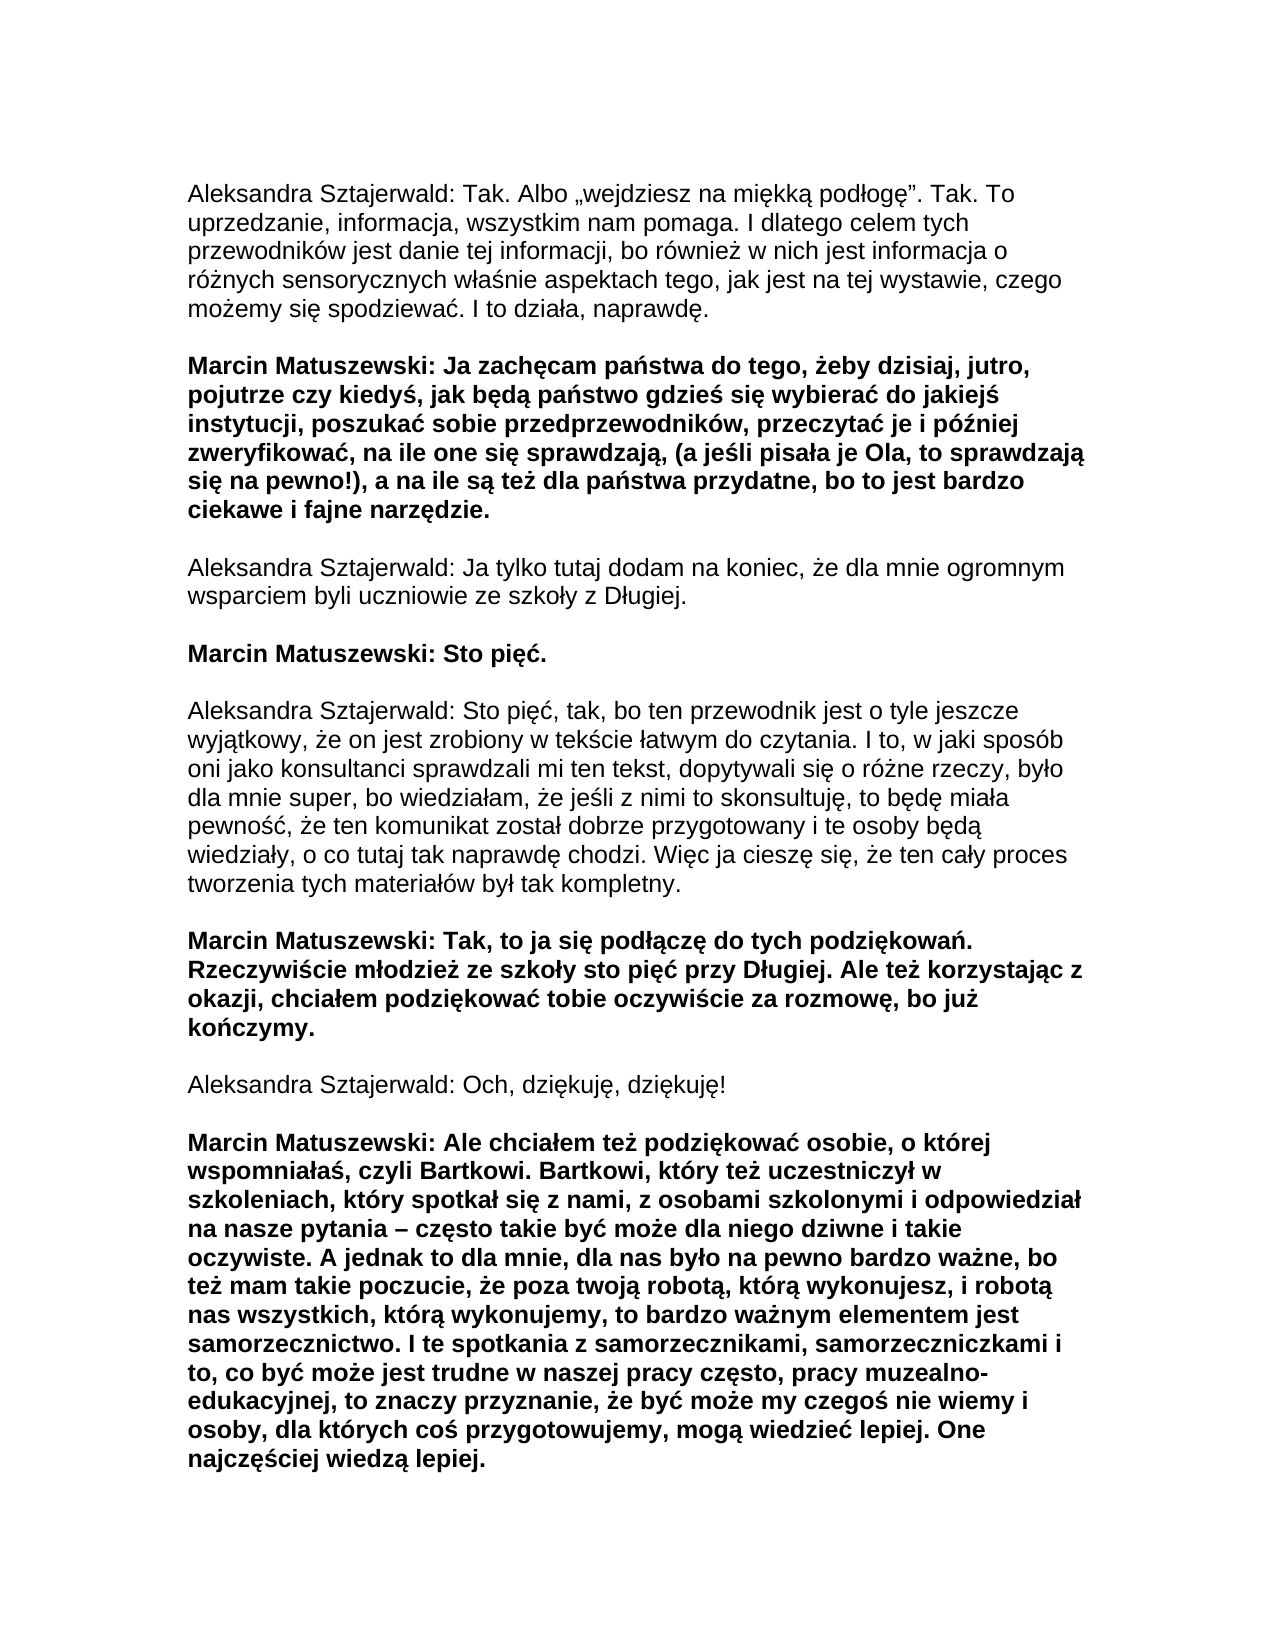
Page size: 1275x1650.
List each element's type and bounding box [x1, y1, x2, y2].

text [187, 150, 1087, 1472]
